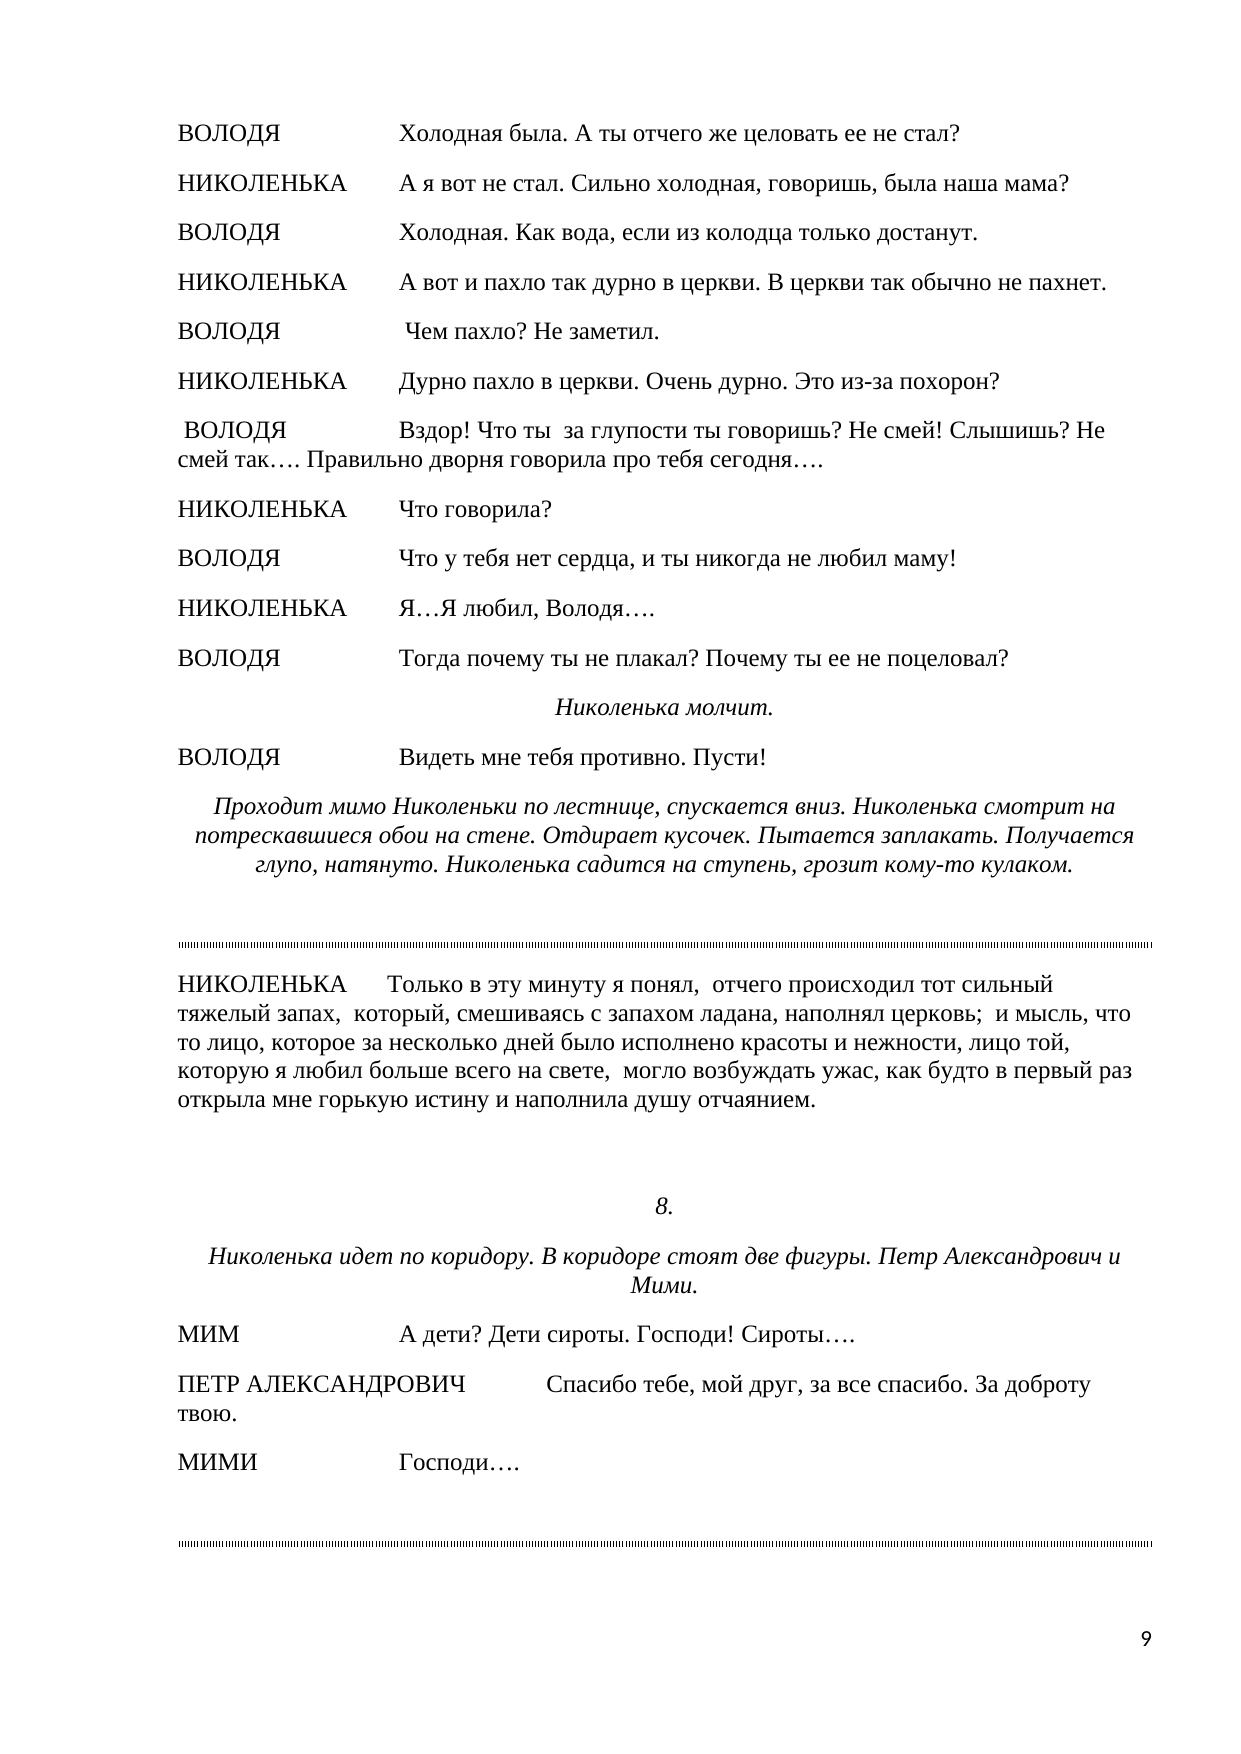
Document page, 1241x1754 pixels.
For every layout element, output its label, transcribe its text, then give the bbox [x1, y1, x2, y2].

text НИКОЛЕНЬКА А я вот не стал. Сильно холодная, говоришь, была наша мама? [177, 168, 1152, 196]
text открыла мне горькую истину и наполнила душу отчаянием. [177, 1084, 1152, 1113]
text НИКОЛЕНЬКА Что говорила? [177, 494, 1152, 523]
text ВОЛОДЯ Чем пахло? Не заметил. [177, 316, 1152, 345]
text ВОЛОДЯ Холодная. Как вода, если из колодца только достанут. [177, 217, 1152, 246]
text ВОЛОДЯ Видеть мне тебя противно. Пусти! [177, 742, 1152, 771]
text Проходит мимо Николеньки по лестнице, спускается вниз. Николенька смотрит на потрескавшиеся обои на стене. Отдирает кусочек. Пытается заплакать. Получается глупо, натянуто. Николенька садится на ступень, грозит кому-то кулаком. [177, 791, 1152, 948]
text НИКОЛЕНЬКА Я…Я любил, Володя…. [177, 593, 1152, 622]
text НИКОЛЕНЬКА А вот и пахло так дурно в церкви. В церкви так обычно не пахнет. [177, 267, 1152, 296]
text МИМИ Господи…. [177, 1447, 1152, 1547]
text НИКОЛЕНЬКА Дурно пахло в церкви. Очень дурно. Это из-за похорон? [177, 366, 1152, 395]
text НИКОЛЕНЬКА Только в эту минуту я понял, отчего происходил тот сильный тяжелый запах, который, смешиваясь с запахом ладана, наполнял церковь; и мысль, что то лицо, которое за несколько дней было исполнено красоты и нежности, лицо той, которую я любил больше всего на свете, могло возбуждать ужас, как будто в первый раз [177, 969, 1152, 1084]
text ВОЛОДЯ Что у тебя нет сердца, и ты никогда не любил маму! [177, 543, 1152, 572]
text ВОЛОДЯ Холодная была. А ты отчего же целовать ее не стал? [177, 118, 1152, 147]
text ПЕТР АЛЕКСАНДРОВИЧ Спасибо тебе, мой друг, за все спасибо. За доброту твою. [177, 1369, 1152, 1426]
text ВОЛОДЯ Тогда почему ты не плакал? Почему ты ее не поцеловал? [177, 643, 1152, 671]
text ВОЛОДЯ Вздор! Что ты за глупости ты говоришь? Не смей! Слышишь? Не смей так…. Правильно дворня говорила про тебя сегодня…. [177, 416, 1152, 473]
text Николенька идет по коридору. В коридоре стоят две фигуры. Петр Александрович и Мими. [177, 1241, 1152, 1298]
text МИМ А дети? Дети сироты. Господи! Сироты…. [177, 1319, 1152, 1348]
text Николенька молчит. [177, 692, 1152, 721]
text 8. [177, 1191, 1152, 1220]
